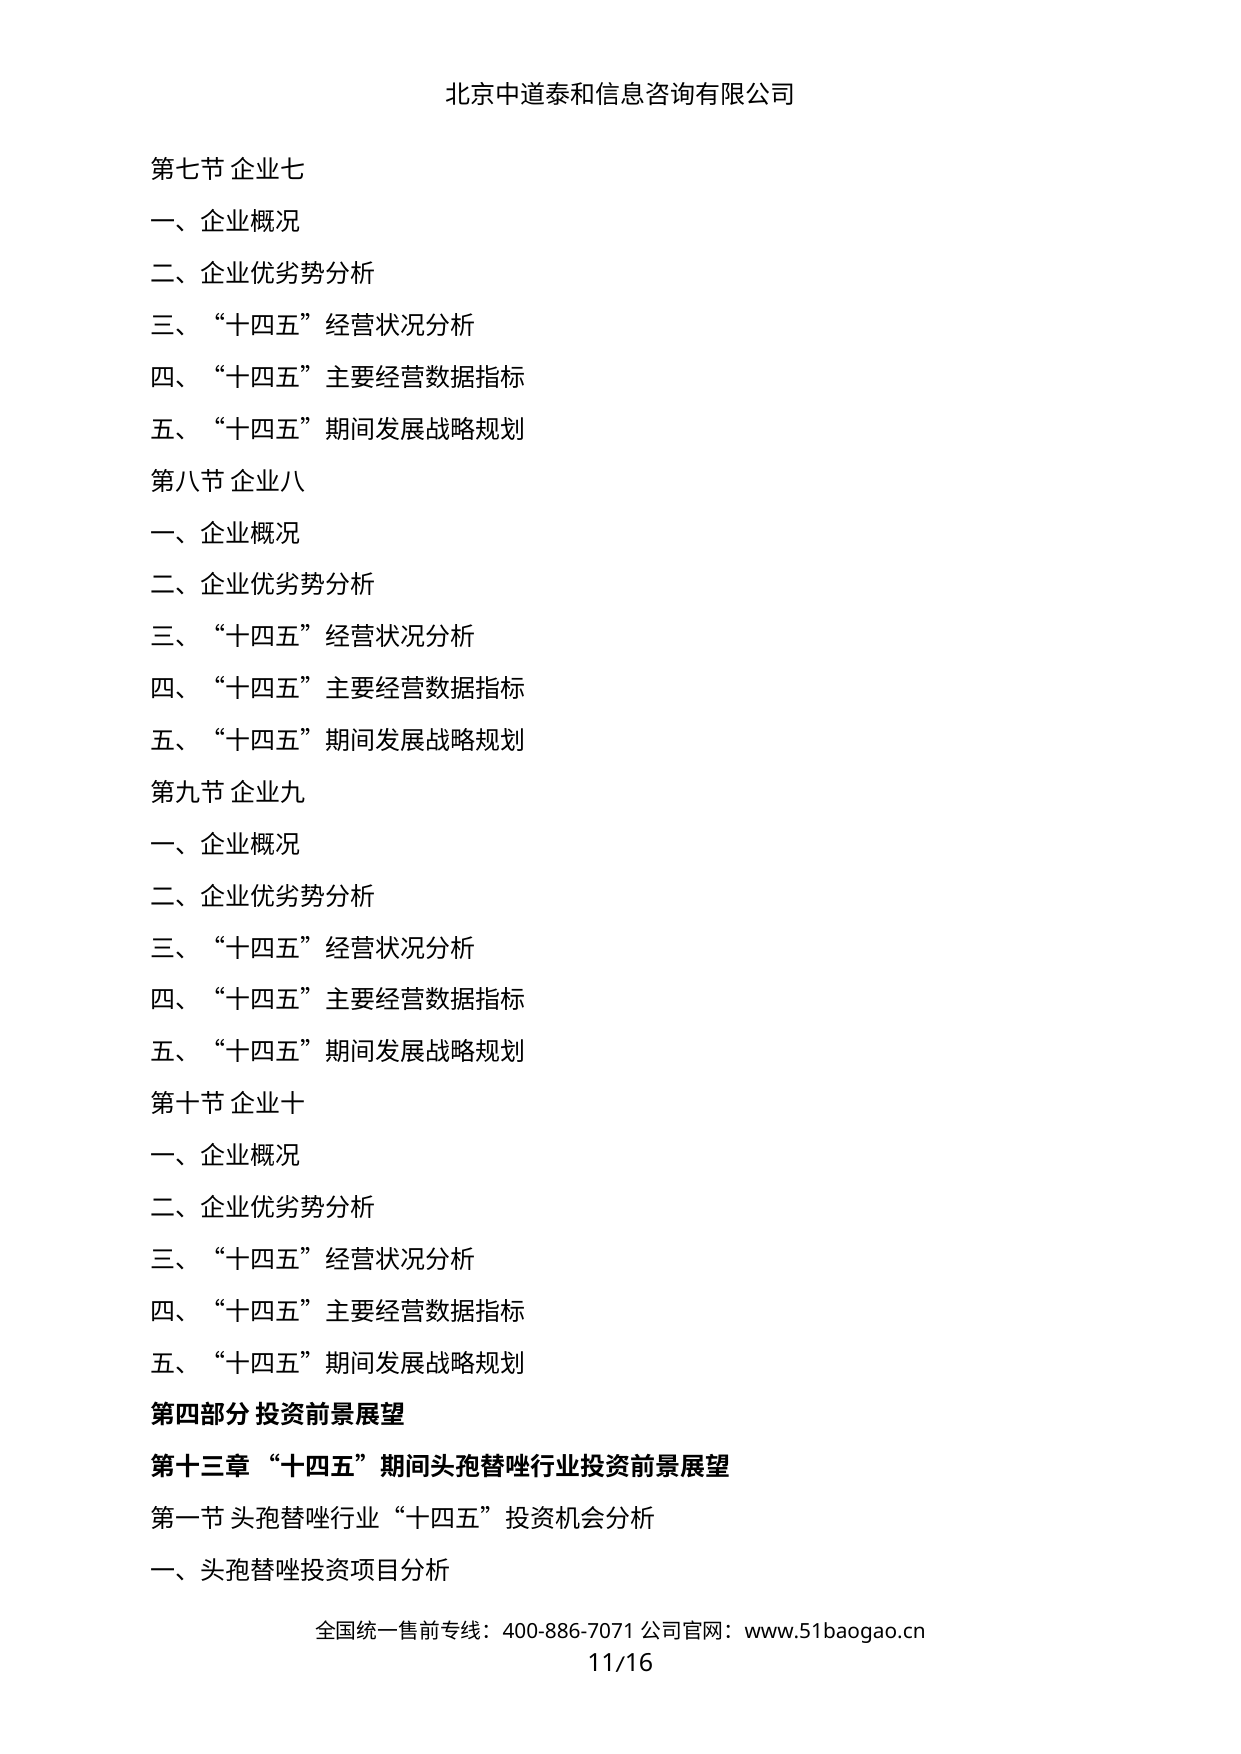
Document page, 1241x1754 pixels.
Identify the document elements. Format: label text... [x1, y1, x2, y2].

text 二、企业优劣势分析 [150, 876, 1090, 912]
text 第九节 企业九 [150, 772, 1090, 809]
text 三、“十四五”经营状况分析 [150, 617, 1090, 653]
text 五、“十四五”期间发展战略规划 [150, 1343, 1090, 1379]
text 四、“十四五”主要经营数据指标 [150, 980, 1090, 1016]
text 三、“十四五”经营状况分析 [150, 1239, 1090, 1276]
text 二、企业优劣势分析 [150, 1187, 1090, 1224]
text 第八节 企业八 [150, 461, 1090, 497]
text 二、企业优劣势分析 [150, 565, 1090, 601]
text 第七节 企业七 [150, 150, 1090, 186]
text 第一节 头孢替唑行业“十四五”投资机会分析 [150, 1499, 1090, 1535]
text 第十三章 “十四五”期间头孢替唑行业投资前景展望 [150, 1447, 1090, 1483]
text 第十节 企业十 [150, 1084, 1090, 1120]
text 第四部分 投资前景展望 [150, 1395, 1090, 1431]
text 一、头孢替唑投资项目分析 [150, 1551, 1090, 1587]
text 二、企业优劣势分析 [150, 254, 1090, 290]
text 一、企业概况 [150, 202, 1090, 238]
text 五、“十四五”期间发展战略规划 [150, 1032, 1090, 1068]
text 四、“十四五”主要经营数据指标 [150, 357, 1090, 394]
text 五、“十四五”期间发展战略规划 [150, 721, 1090, 757]
text 三、“十四五”经营状况分析 [150, 928, 1090, 964]
text 一、企业概况 [150, 824, 1090, 861]
text 五、“十四五”期间发展战略规划 [150, 409, 1090, 446]
text 四、“十四五”主要经营数据指标 [150, 1291, 1090, 1327]
text 三、“十四五”经营状况分析 [150, 306, 1090, 342]
text 一、企业概况 [150, 513, 1090, 549]
text 四、“十四五”主要经营数据指标 [150, 669, 1090, 705]
text 一、企业概况 [150, 1136, 1090, 1172]
